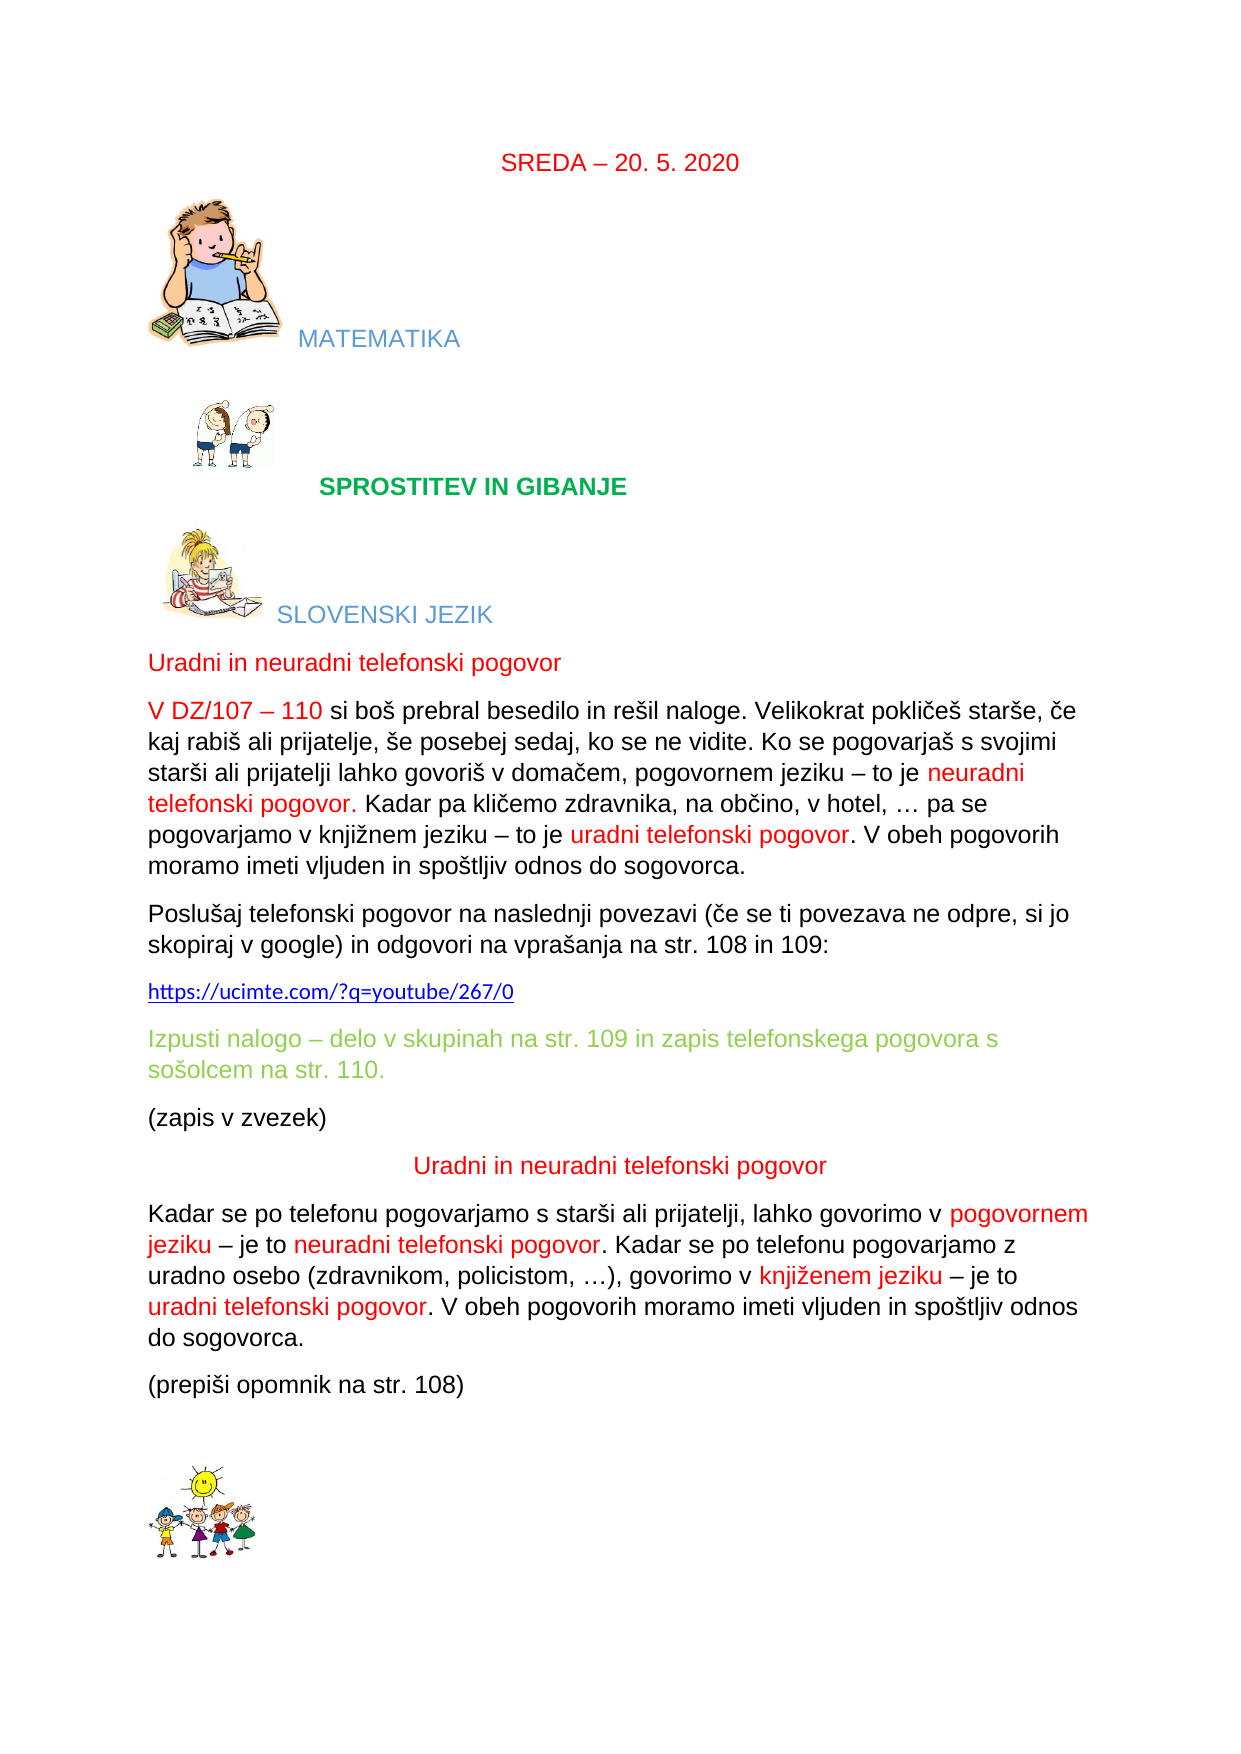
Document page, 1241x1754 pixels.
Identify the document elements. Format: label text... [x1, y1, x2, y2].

text (zapis v zvezek) [148, 1103, 1093, 1132]
text Uradni in neuradni telefonski pogovor [148, 1151, 1093, 1179]
text Izpusti nalogo – delo v skupinah na str. 109 in zapis telefonskega pogovora s sošolcem na str. 110. [148, 1024, 1093, 1084]
text Kadar se po telefonu pogovarjamo s starši ali prijatelji, lahko govorimo v pogovornem jeziku – je to neuradni telefonski pogovor. Kadar se po telefonu pogovarjamo z uradno osebo (zdravnikom, policistom, …), govorimo v knjiženem jeziku – je to uradni telefonski pogovor. V obeh pogovorih moramo imeti vljuden in spoštljiv odnos do sogovorca. [148, 1198, 1093, 1351]
text Poslušaj telefonski pogovor na naslednji povezavi (če se ti povezava ne odpre, si jo skopiraj v google) in odgovori na vprašanja na str. 108 in 109: [148, 899, 1093, 958]
text (prepiši opomnik na str. 108) [148, 1370, 1093, 1399]
text SREDA – 20. 5. 2020 [148, 148, 1093, 176]
text MATEMATIKA [148, 195, 1093, 353]
text V DZ/107 – 110 si boš prebral besedilo in rešil naloge. Velikokrat pokličeš starše, če kaj rabiš ali prijatelje, še posebej sedaj, ko se ne vidite. Ko se pogovarjaš s svojimi starši ali prijatelji lahko govoriš v domačem, pogovornem jeziku – to je neuradni telefonski pogovor. Kadar pa kličemo zdravnika, na občino, v hotel, … pa se pogovarjamo v knjižnem jeziku – to je uradni telefonski pogovor. V obeh pogovorih moramo imeti vljuden in spoštljiv odnos do sogovorca. [148, 696, 1093, 880]
text https://ucimte.com/?q=youtube/267/0 [148, 977, 1093, 1006]
picture [161, 520, 263, 624]
picture [147, 372, 319, 496]
text SLOVENSKI JEZIK [148, 520, 1093, 629]
text SPROSTITEV IN GIBANJE [148, 372, 1093, 501]
picture [147, 195, 284, 348]
picture [147, 1465, 256, 1560]
text Uradni in neuradni telefonski pogovor [148, 648, 1093, 677]
